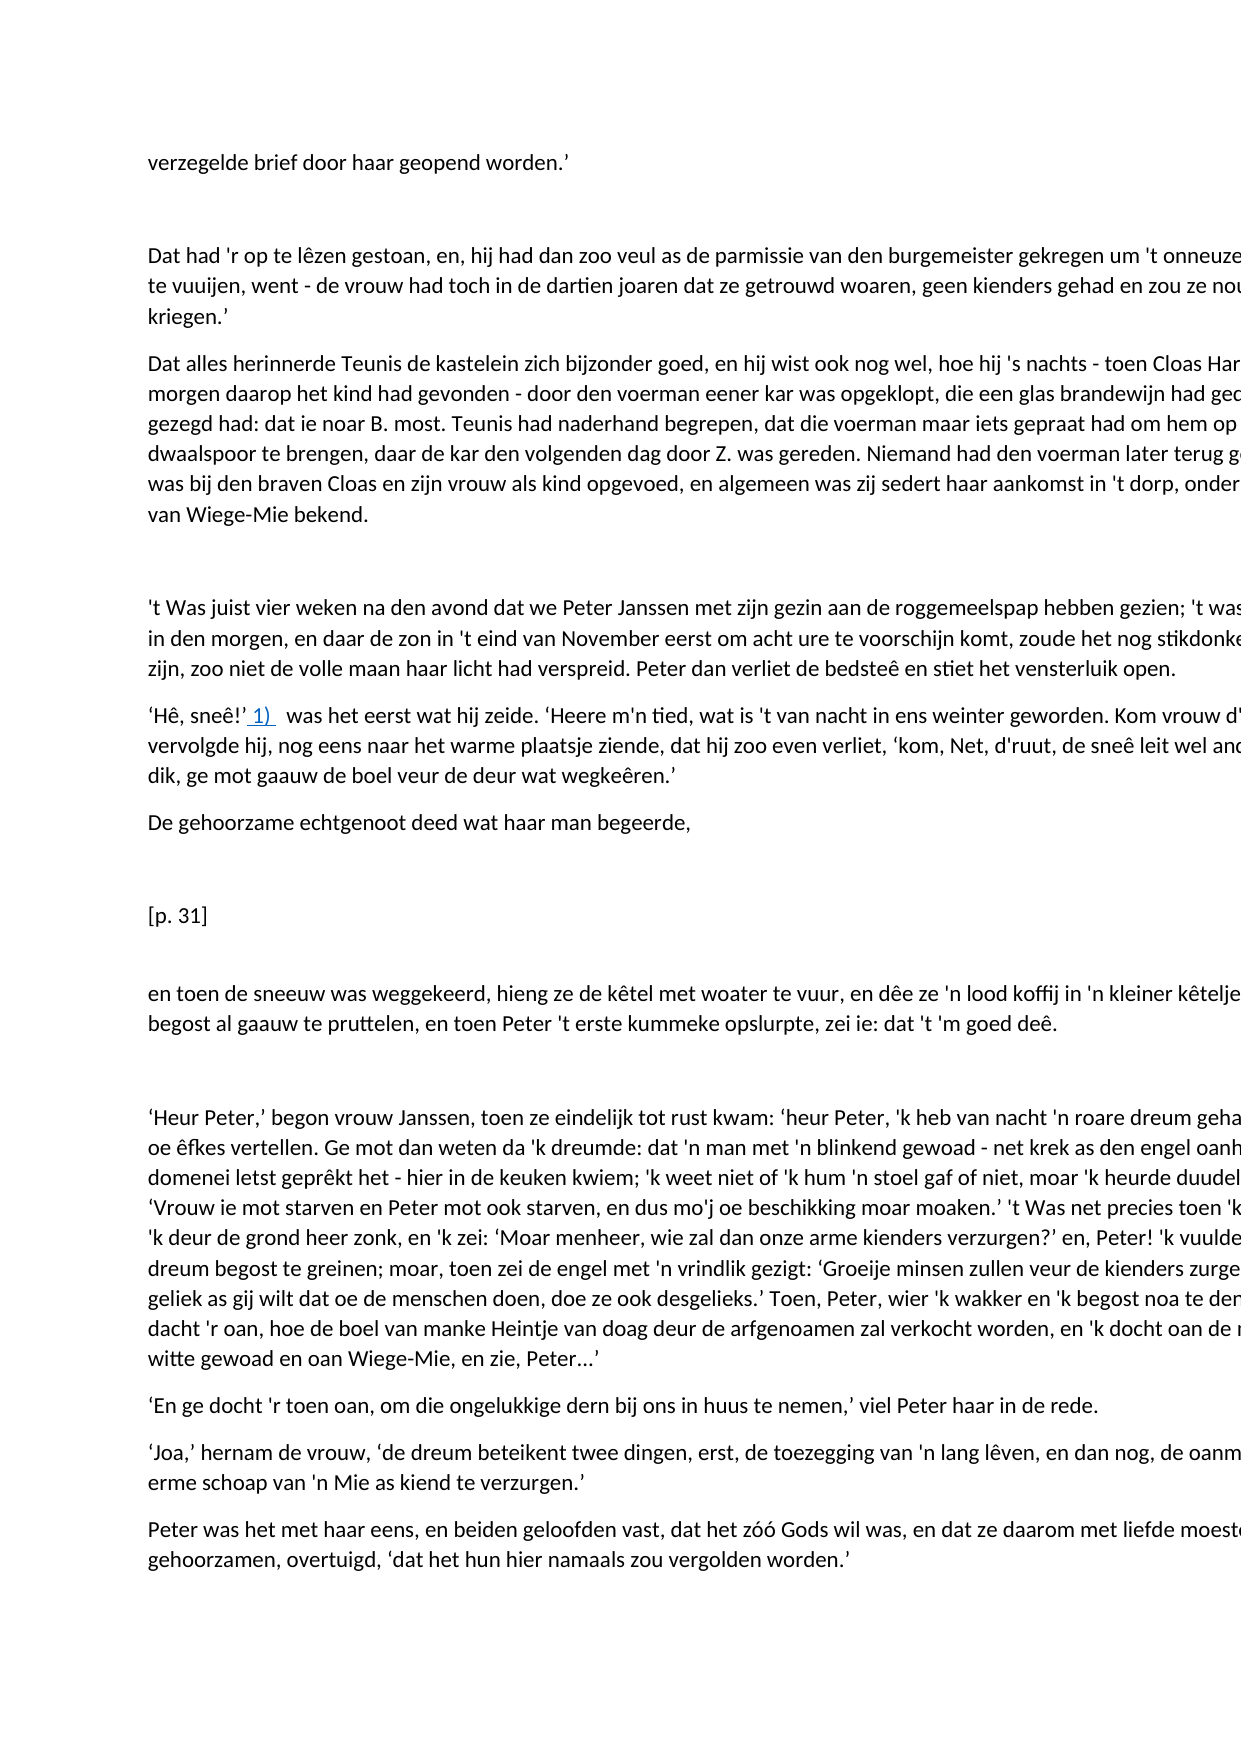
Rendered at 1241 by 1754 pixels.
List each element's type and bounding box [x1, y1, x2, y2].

table_cell [148, 148, 1240, 855]
table_cell [148, 855, 1240, 1592]
